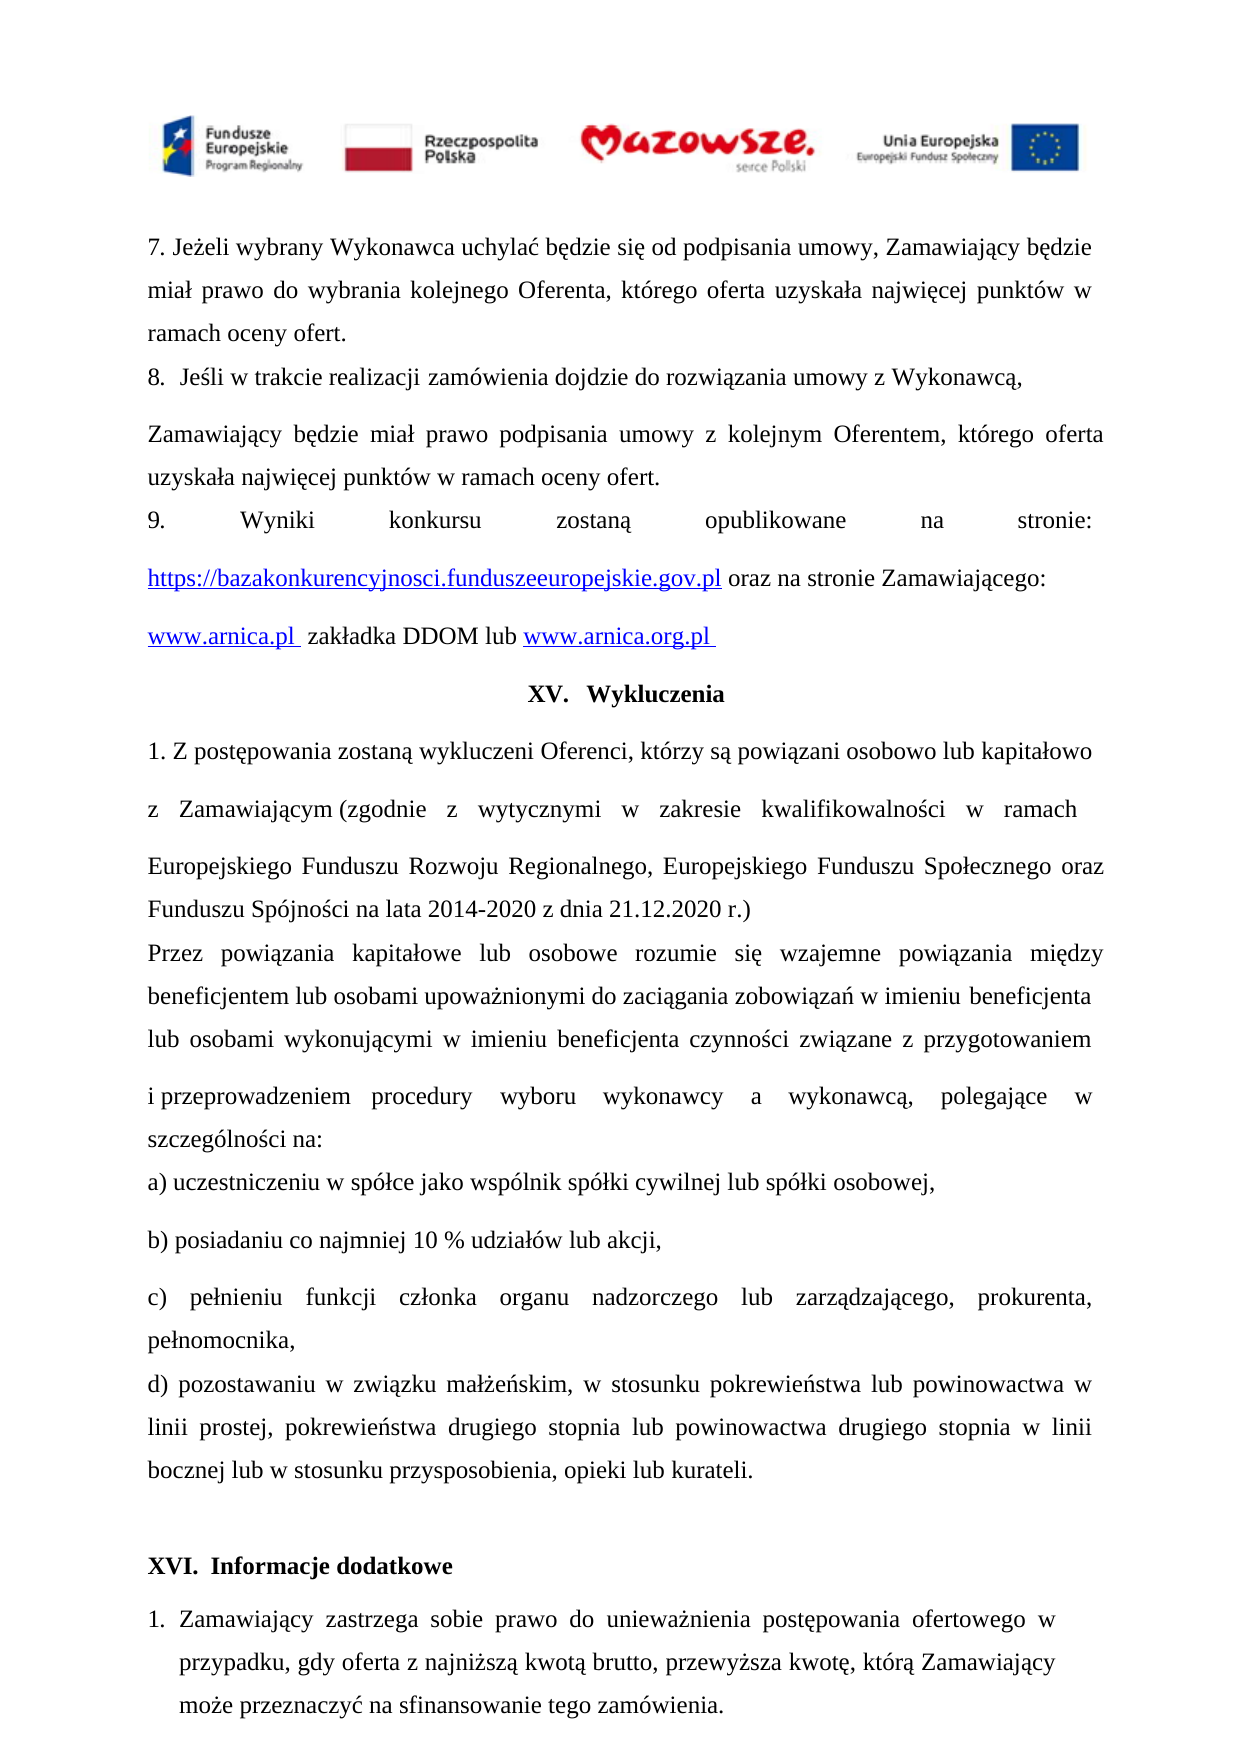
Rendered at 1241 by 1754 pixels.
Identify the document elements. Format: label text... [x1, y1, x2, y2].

text https://bazakonkurencyjnosci.funduszeeuropejskie.gov.pl oraz na stronie Zamawiającego: [147, 563, 1105, 592]
picture [148, 115, 1091, 177]
subtitle Informacje dodatkowe [147, 1551, 1056, 1580]
list posiadaniu co najmniej 10 % udziałów lub akcji, [147, 1225, 1105, 1254]
text Europejskiego Funduszu Rozwoju Regionalnego, Europejskiego Funduszu Społecznego oraz Funduszu Spójności na lata 2014-2020 z dnia 21.12.2020 r.) [147, 851, 1105, 923]
list Wyniki konkursu zostaną opublikowane na stronie: [147, 506, 1105, 534]
list pełnieniu funkcji członka organu nadzorczego lub zarządzającego, prokurenta, pełnomocnika, [147, 1282, 1093, 1354]
list pozostawaniu w związku małżeńskim, w stosunku pokrewieństwa lub powinowactwa w linii prostej, pokrewieństwa drugiego stopnia lub powinowactwa drugiego stopnia w linii bocznej lub w stosunku przysposobienia, opieki lub kurateli. [147, 1369, 1093, 1484]
text Przez powiązania kapitałowe lub osobowe rozumie się wzajemne powiązania między beneficjentem lub osobami upoważnionymi do zaciągania zobowiązań w imieniu beneficjenta [147, 938, 1105, 1009]
text Zamawiający będzie miał prawo podpisania umowy z kolejnym Oferentem, którego oferta uzyskała najwięcej punktów w ramach oceny ofert. [147, 419, 1105, 491]
subtitle Wykluczenia [147, 679, 1105, 708]
text i przeprowadzeniem procedury wyboru wykonawcy a wykonawcą, polegające w szczególności na: [147, 1081, 1093, 1153]
text lub osobami wykonującymi w imieniu beneficjenta czynności związane z przygotowaniem [147, 1024, 1105, 1053]
text z Zamawiającym (zgodnie z wytycznymi w zakresie kwalifikowalności w ramach [147, 794, 1105, 822]
subtitle Zamawiający zastrzega sobie prawo do unieważnienia postępowania ofertowego w przypadku, gdy oferta z najniższą kwotą brutto, przewyższa kwotę, którą Zamawiający może przeznaczyć na sfinansowanie tego zamówienia. [147, 1604, 1056, 1719]
text www.arnica.pl zakładka DDOM lub www.arnica.org.pl [147, 621, 1105, 649]
list Jeśli w trakcie realizacji zamówienia dojdzie do rozwiązania umowy z Wykonawcą, [147, 362, 1105, 391]
list uczestniczeniu w spółce jako wspólnik spółki cywilnej lub spółki osobowej, [147, 1167, 1105, 1196]
list Jeżeli wybrany Wykonawca uchylać będzie się od podpisania umowy, Zamawiający będzie miał prawo do wybrania kolejnego Oferenta, którego oferta uzyskała najwięcej punktów w ramach oceny ofert. [147, 232, 1093, 347]
text 1. Z postępowania zostaną wykluczeni Oferenci, którzy są powiązani osobowo lub kapitałowo [147, 736, 1105, 765]
